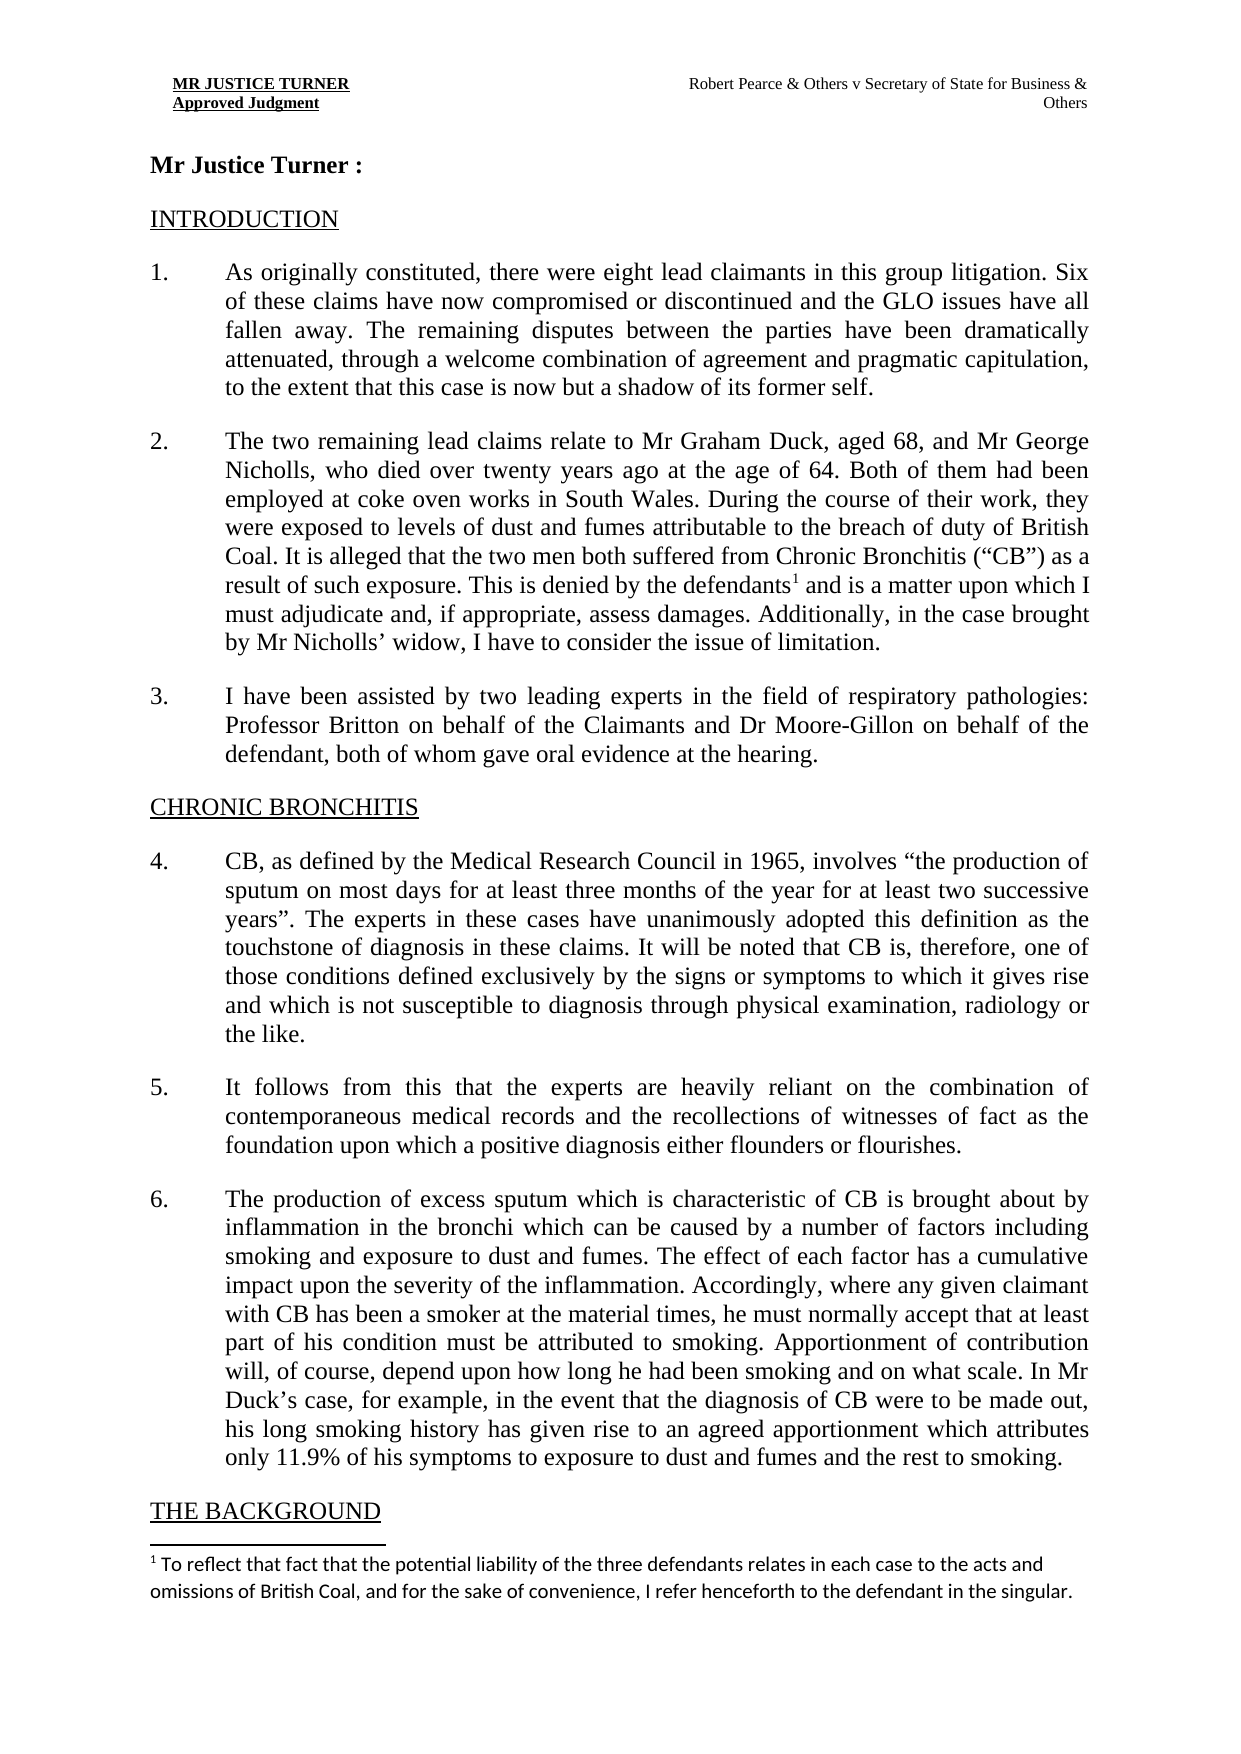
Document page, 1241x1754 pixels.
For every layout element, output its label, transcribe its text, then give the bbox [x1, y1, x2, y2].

list INTRODUCTION [150, 204, 1090, 232]
text The two remaining lead claims relate to Mr Graham Duck, aged 68, and Mr George Nicholls, who died over twenty years ago at the age of 64. Both of them had been employed at coke oven works in South Wales. During the course of their work, they were exposed to levels of dust and fumes attributable to the breach of duty of British Coal. It is alleged that the two men both suffered from Chronic Bronchitis (“CB”) as a result of such exposure. This is denied by the defendants and is a matter upon which I must adjudicate and, if appropriate, assess damages. Additionally, in the case brought by Mr Nicholls’ widow, I have to consider the issue of limitation. [150, 426, 1090, 656]
text The production of excess sputum which is characteristic of CB is brought about by inflammation in the bronchi which can be caused by a number of factors including smoking and exposure to dust and fumes. The effect of each factor has a cumulative impact upon the severity of the inflammation. Accordingly, where any given claimant with CB has been a smoker at the material times, he must normally accept that at least part of his condition must be attributed to smoking. Apportionment of contribution will, of course, depend upon how long he had been smoking and on what scale. In Mr Duck’s case, for example, in the event that the diagnosis of CB were to be made out, his long smoking history has given rise to an agreed apportionment which attributes only 11.9% of his symptoms to exposure to dust and fumes and the rest to smoking. [150, 1184, 1090, 1471]
list CHRONIC BRONCHITIS [150, 792, 1090, 821]
list THE BACKGROUND [150, 1496, 1090, 1525]
text As originally constituted, there were eight lead claimants in this group litigation. Six of these claims have now compromised or discontinued and the GLO issues have all fallen away. The remaining disputes between the parties have been dramatically attenuated, through a welcome combination of agreement and pragmatic capitulation, to the extent that this case is now but a shadow of its former self. [150, 257, 1090, 401]
text Mr Justice Turner : [150, 150, 1090, 179]
text CB, as defined by the Medical Research Council in 1965, involves “the production of sputum on most days for at least three months of the year for at least two successive years”. The experts in these cases have unanimously adopted this definition as the touchstone of diagnosis in these claims. It will be noted that CB is, therefore, one of those conditions defined exclusively by the signs or symptoms to which it gives rise and which is not susceptible to diagnosis through physical examination, radiology or the like. [150, 846, 1090, 1047]
text It follows from this that the experts are heavily reliant on the combination of contemporaneous medical records and the recollections of witnesses of fact as the foundation upon which a positive diagnosis either flounders or flourishes. [150, 1072, 1090, 1159]
text I have been assisted by two leading experts in the field of respiratory pathologies: Professor Britton on behalf of the Claimants and Dr Moore-Gillon on behalf of the defendant, both of whom gave oral evidence at the hearing. [150, 681, 1090, 767]
